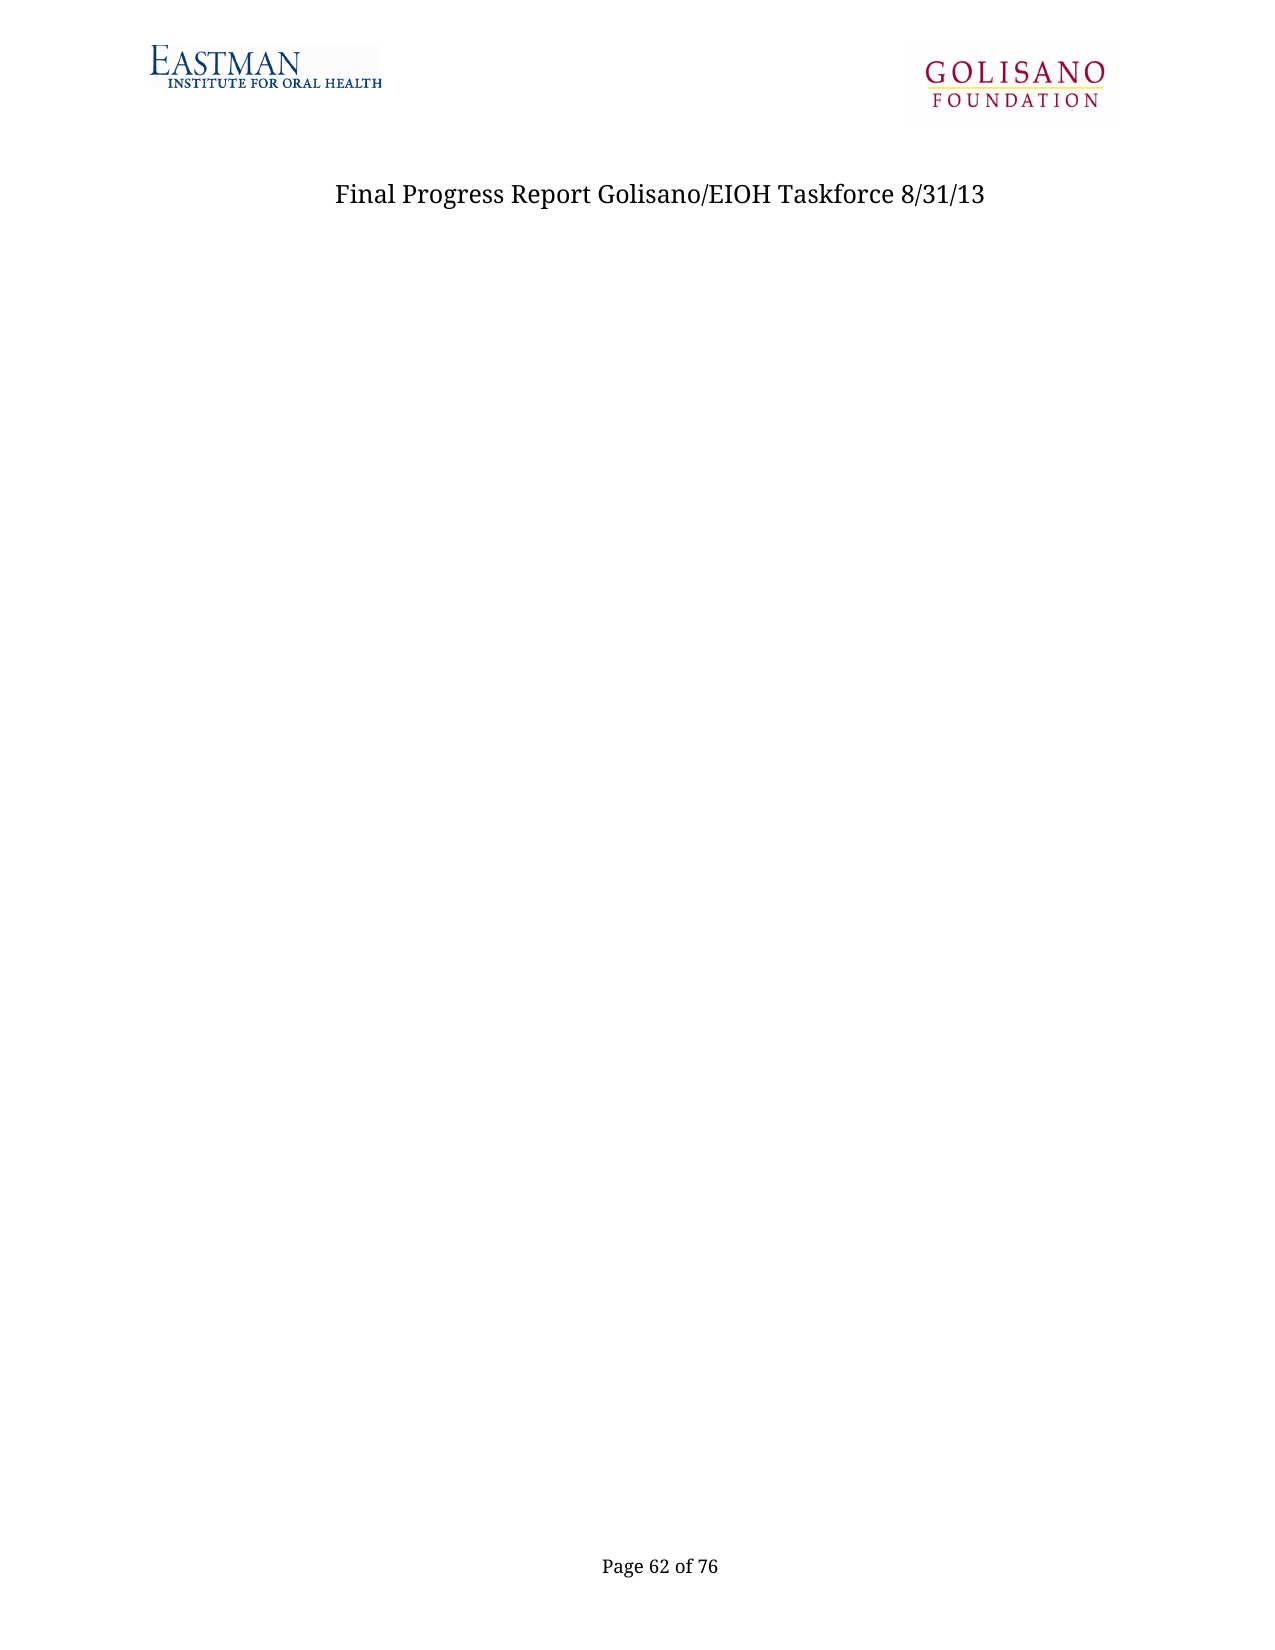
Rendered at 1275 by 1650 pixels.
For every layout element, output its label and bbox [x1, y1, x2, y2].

picture [150, 45, 382, 88]
picture [904, 45, 1114, 125]
